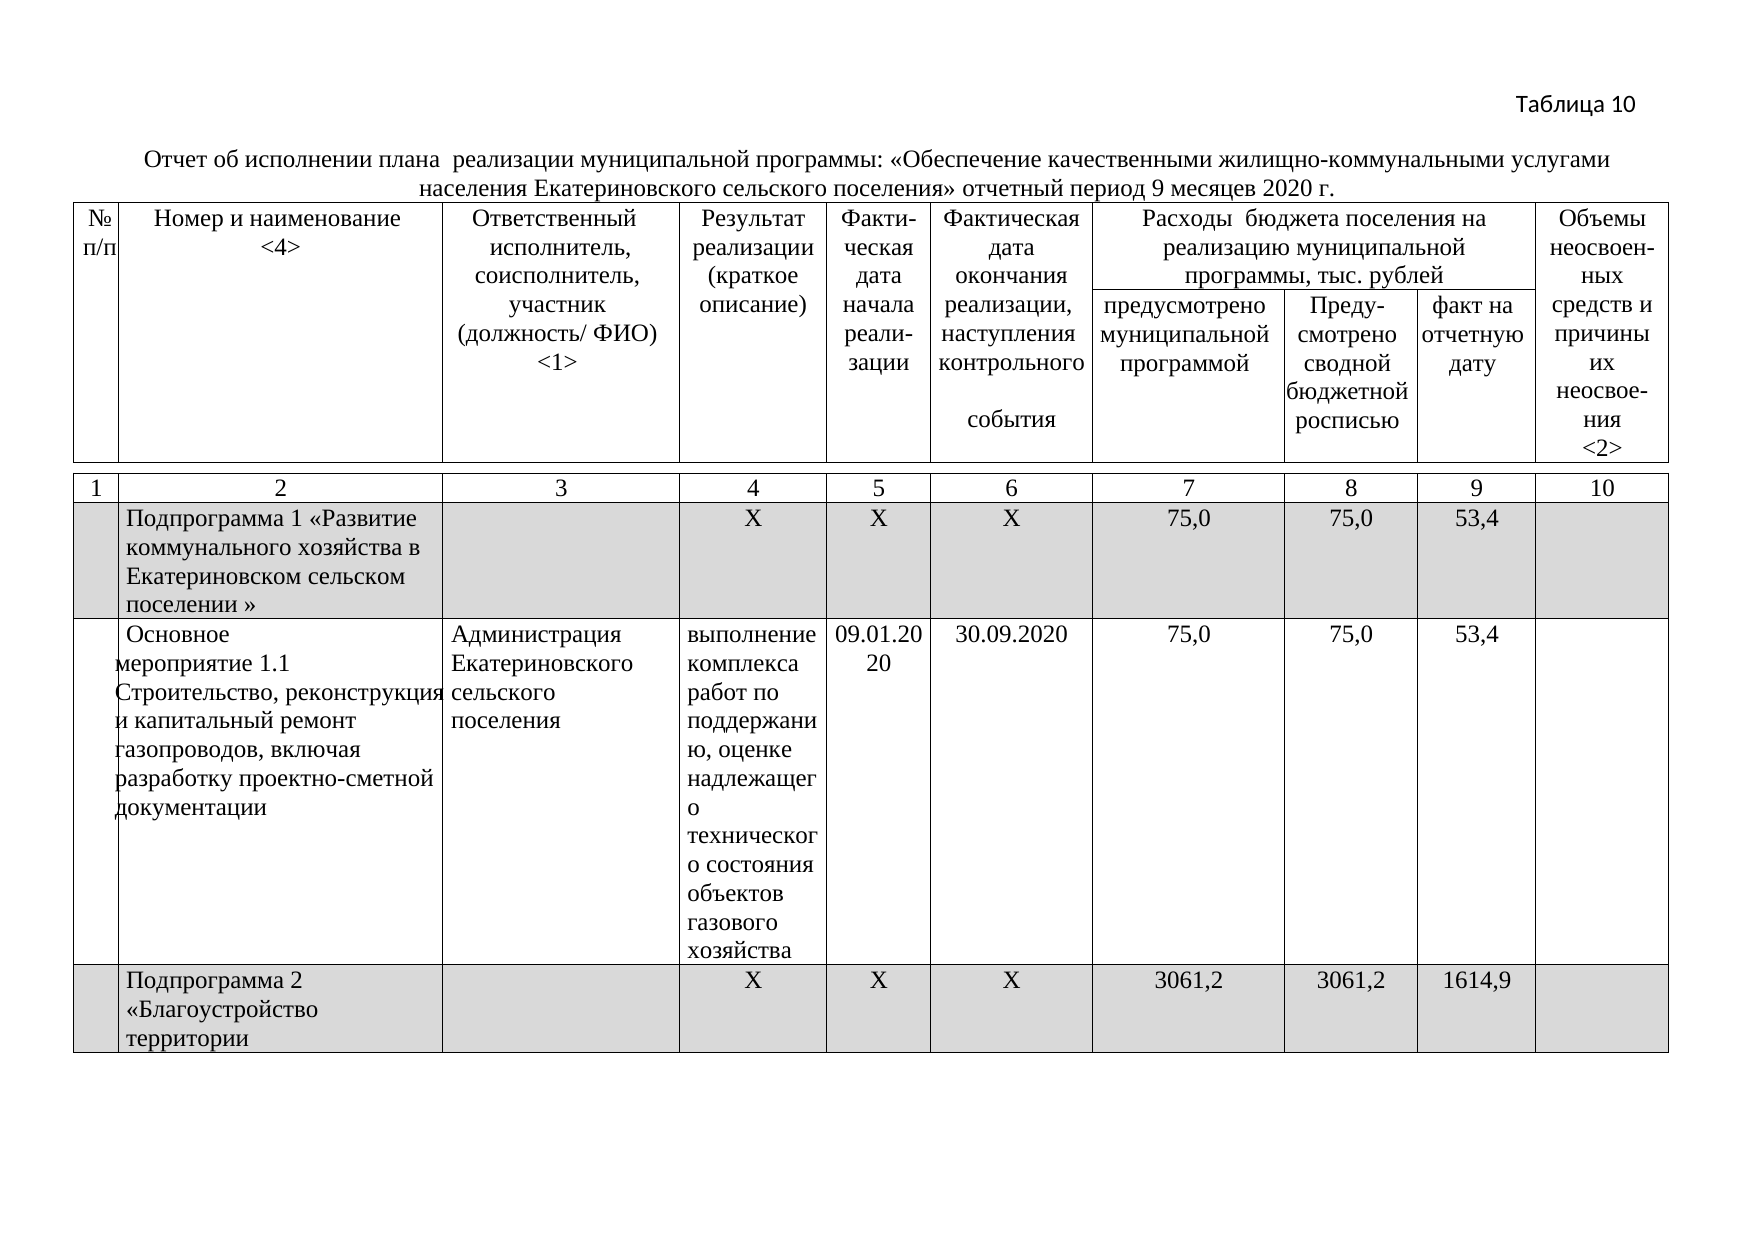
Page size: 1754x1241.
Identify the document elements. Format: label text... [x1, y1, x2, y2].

table_cell [1536, 965, 1668, 1052]
table_header 1 [74, 474, 118, 502]
table_cell выполнение комплекса работ по поддержанию, оценке надлежащего технического состояния объектов газового хозяйства [680, 619, 826, 964]
table_cell 1614,9 [1418, 965, 1535, 1052]
table_cell [74, 619, 118, 964]
table_cell [443, 965, 679, 1052]
table_cell X [931, 965, 1092, 1052]
table_cell 30.09.2020 [931, 619, 1092, 964]
table_cell [74, 503, 118, 618]
table_cell Преду-смотрено сводной бюджетной росписью [1285, 290, 1417, 462]
table_cell предусмотрено муниципальной программой [1093, 290, 1284, 462]
table_header № п/п [74, 203, 118, 462]
table_cell [1536, 503, 1668, 618]
table_header 7 [1093, 474, 1284, 502]
table_cell 75,0 [1285, 619, 1417, 964]
table_header Факти-ческая дата начала реали-зации [827, 203, 930, 462]
table_cell 3061,2 [1285, 965, 1417, 1052]
table_header 3 [443, 474, 679, 502]
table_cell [119, 965, 442, 1052]
table_header 9 [1418, 474, 1535, 502]
table_cell Основное мероприятие 1.1 Строительство, реконструкция и капитальный ремонт газопроводов, включая разработку проектно-сметной документации [119, 619, 442, 964]
table_cell [443, 503, 679, 618]
table_cell 75,0 [1285, 503, 1417, 618]
table_header Фактическая дата окончания реализации, наступления контрольного события [931, 203, 1092, 462]
table_cell факт на отчетную дату [1418, 290, 1535, 462]
table_cell [74, 965, 118, 1052]
text Отчет об исполнении плана реализации муниципальной программы: «Обеспечение качественными жилищно-коммунальными услугами населения Екатериновского сельского поселения» отчетный период 9 месяцев 2020 г. [118, 144, 1636, 202]
text Таблица 10 [118, 88, 1636, 119]
table_cell [1536, 619, 1668, 964]
table_cell 09.01.2020 [827, 619, 930, 964]
table_cell 75,0 [1093, 619, 1284, 964]
table_header 4 [680, 474, 826, 502]
table_cell X [827, 503, 930, 618]
table_header Номер и наименование <4> [119, 203, 442, 462]
table_cell X [680, 965, 826, 1052]
table_cell Подпрограмма 1 «Развитие коммунального хозяйства в Екатериновском сельском поселении » [119, 503, 442, 618]
table_cell 53,4 [1418, 503, 1535, 618]
table_header 8 [1285, 474, 1417, 502]
table_header Результат реализации (краткое описание) [680, 203, 826, 462]
table_cell 53,4 [1418, 619, 1535, 964]
table_header 2 [119, 474, 442, 502]
table_cell X [680, 503, 826, 618]
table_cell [443, 619, 679, 964]
table_header 10 [1536, 474, 1668, 502]
table_cell 3061,2 [1093, 965, 1284, 1052]
table_header 5 [827, 474, 930, 502]
table_cell X [827, 965, 930, 1052]
table_header Расходы бюджета поселения на реализацию муниципальной программы, тыс. рублей [1093, 203, 1535, 289]
table_cell X [931, 503, 1092, 618]
table_header Объемы неосвоен-ных средств и причины их неосвое-ния <2> [1536, 203, 1668, 462]
table_header 6 [931, 474, 1092, 502]
table_cell 75,0 [1093, 503, 1284, 618]
table_header Ответственный исполнитель, соисполнитель, участник (должность/ ФИО) <1> [443, 203, 679, 462]
